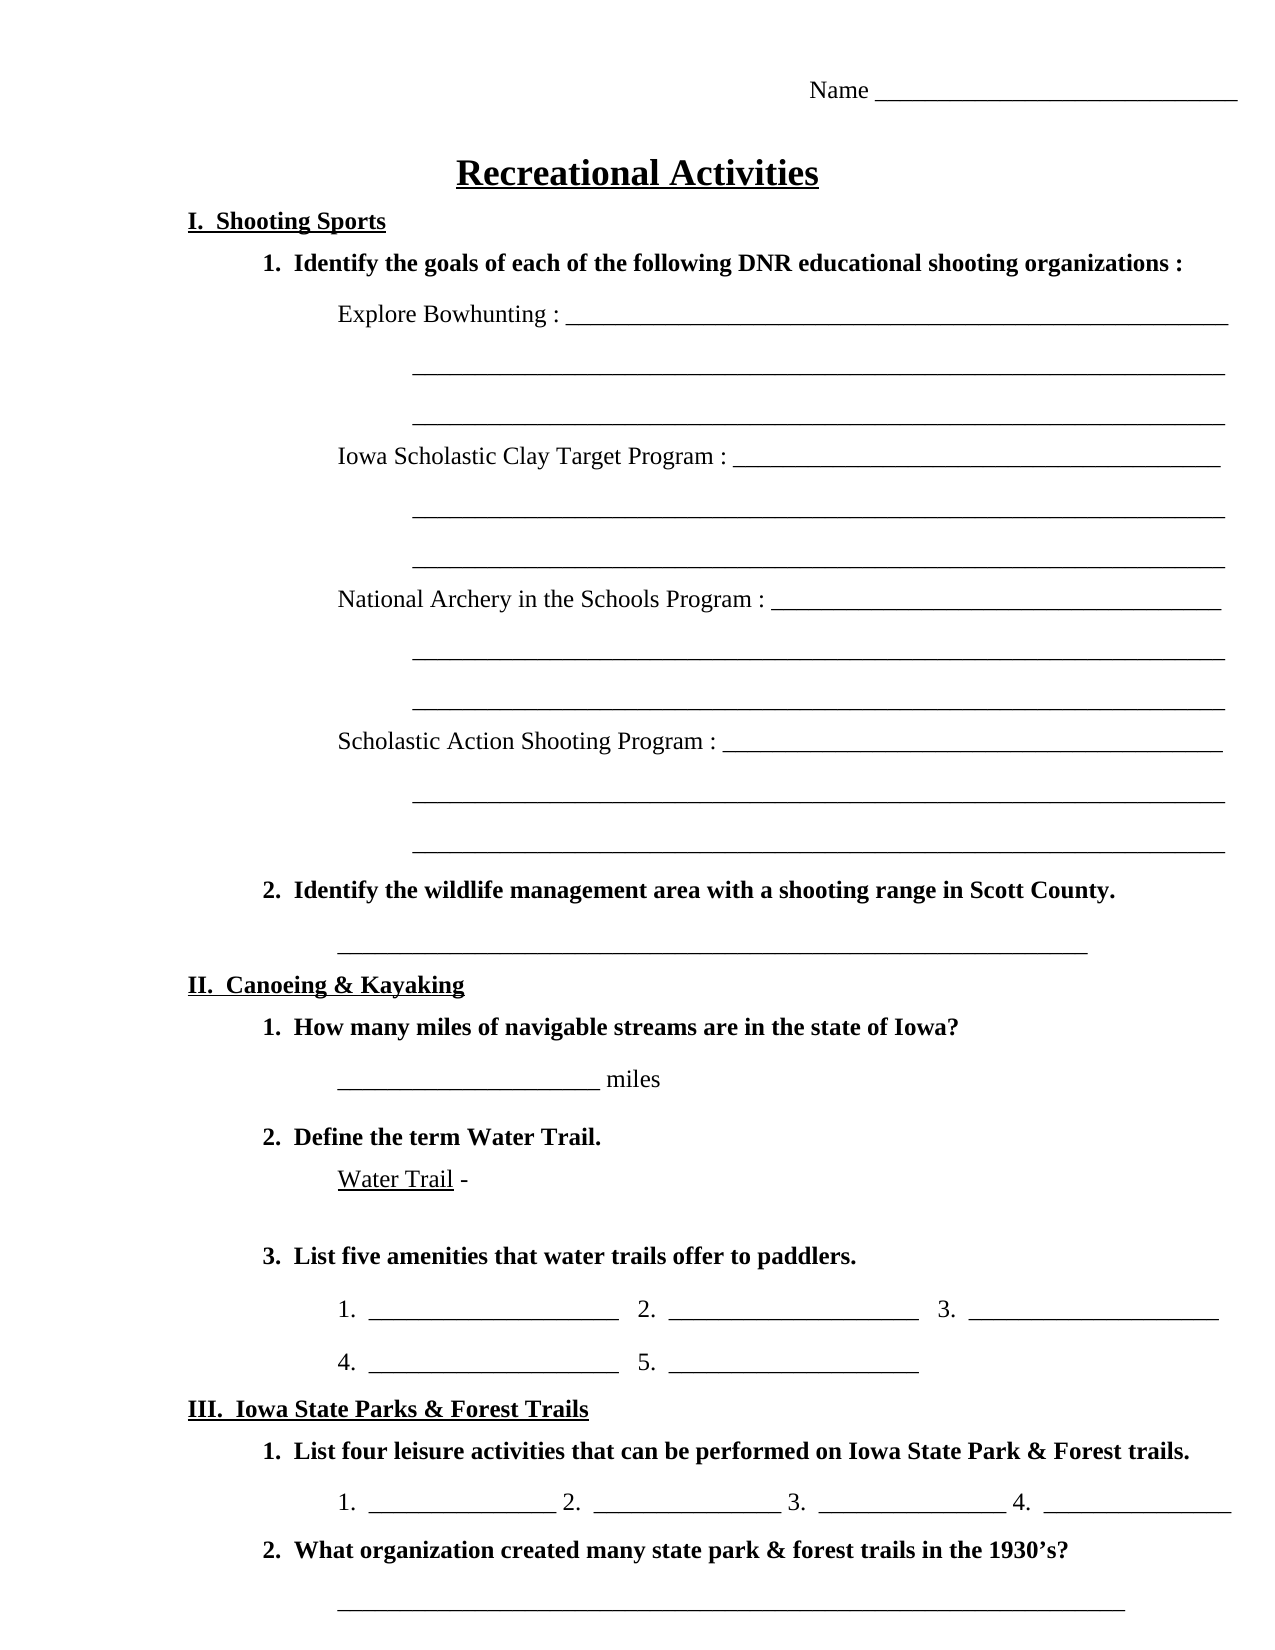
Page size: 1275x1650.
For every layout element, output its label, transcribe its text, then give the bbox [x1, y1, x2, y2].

text National Archery in the Schools Program : ____________________________________ [187, 584, 1237, 613]
text 1. ____________________ 2. ____________________ 3. ____________________ [187, 1294, 1237, 1322]
text _________________________________________________________________ [187, 634, 1237, 663]
text 4. ____________________ 5. ____________________ [187, 1347, 1237, 1375]
text _________________________________________________________________ [187, 542, 1237, 571]
text Recreational Activities [187, 150, 1087, 193]
text Explore Bowhunting : _____________________________________________________ [187, 299, 1237, 327]
text 2. Identify the wildlife management area with a shooting range in Scott County. [187, 875, 1237, 904]
text 3. List five amenities that water trails offer to paddlers. [187, 1241, 1237, 1270]
text II. Canoeing & Kayaking [187, 970, 1237, 998]
text Scholastic Action Shooting Program : ________________________________________ [187, 726, 1237, 755]
text 1. _______________ 2. _______________ 3. _______________ 4. _______________ [187, 1487, 1237, 1516]
text Water Trail - [187, 1164, 1237, 1193]
text _________________________________________________________________ [187, 399, 1237, 428]
text 1. How many miles of navigable streams are in the state of Iowa? [187, 1012, 1237, 1041]
text _______________________________________________________________ [187, 1585, 1237, 1614]
text 2. Define the term Water Trail. [187, 1122, 1237, 1151]
text _________________________________________________________________ [187, 827, 1237, 856]
text ____________________________________________________________ [187, 928, 1237, 957]
text I. Shooting Sports [187, 206, 1237, 235]
text _________________________________________________________________ [187, 492, 1237, 520]
text 1. List four leisure activities that can be performed on Iowa State Park & Forest trails. [187, 1436, 1237, 1465]
text Iowa Scholastic Clay Target Program : _______________________________________ [187, 441, 1237, 470]
text 2. What organization created many state park & forest trails in the 1930’s? [187, 1535, 1237, 1563]
text _____________________ miles [187, 1064, 1237, 1093]
text _________________________________________________________________ [187, 684, 1237, 713]
text 1. Identify the goals of each of the following DNR educational shooting organizations : [187, 248, 1237, 277]
text _________________________________________________________________ [187, 777, 1237, 806]
text III. Iowa State Parks & Forest Trails [187, 1394, 1237, 1423]
text _________________________________________________________________ [187, 349, 1237, 378]
